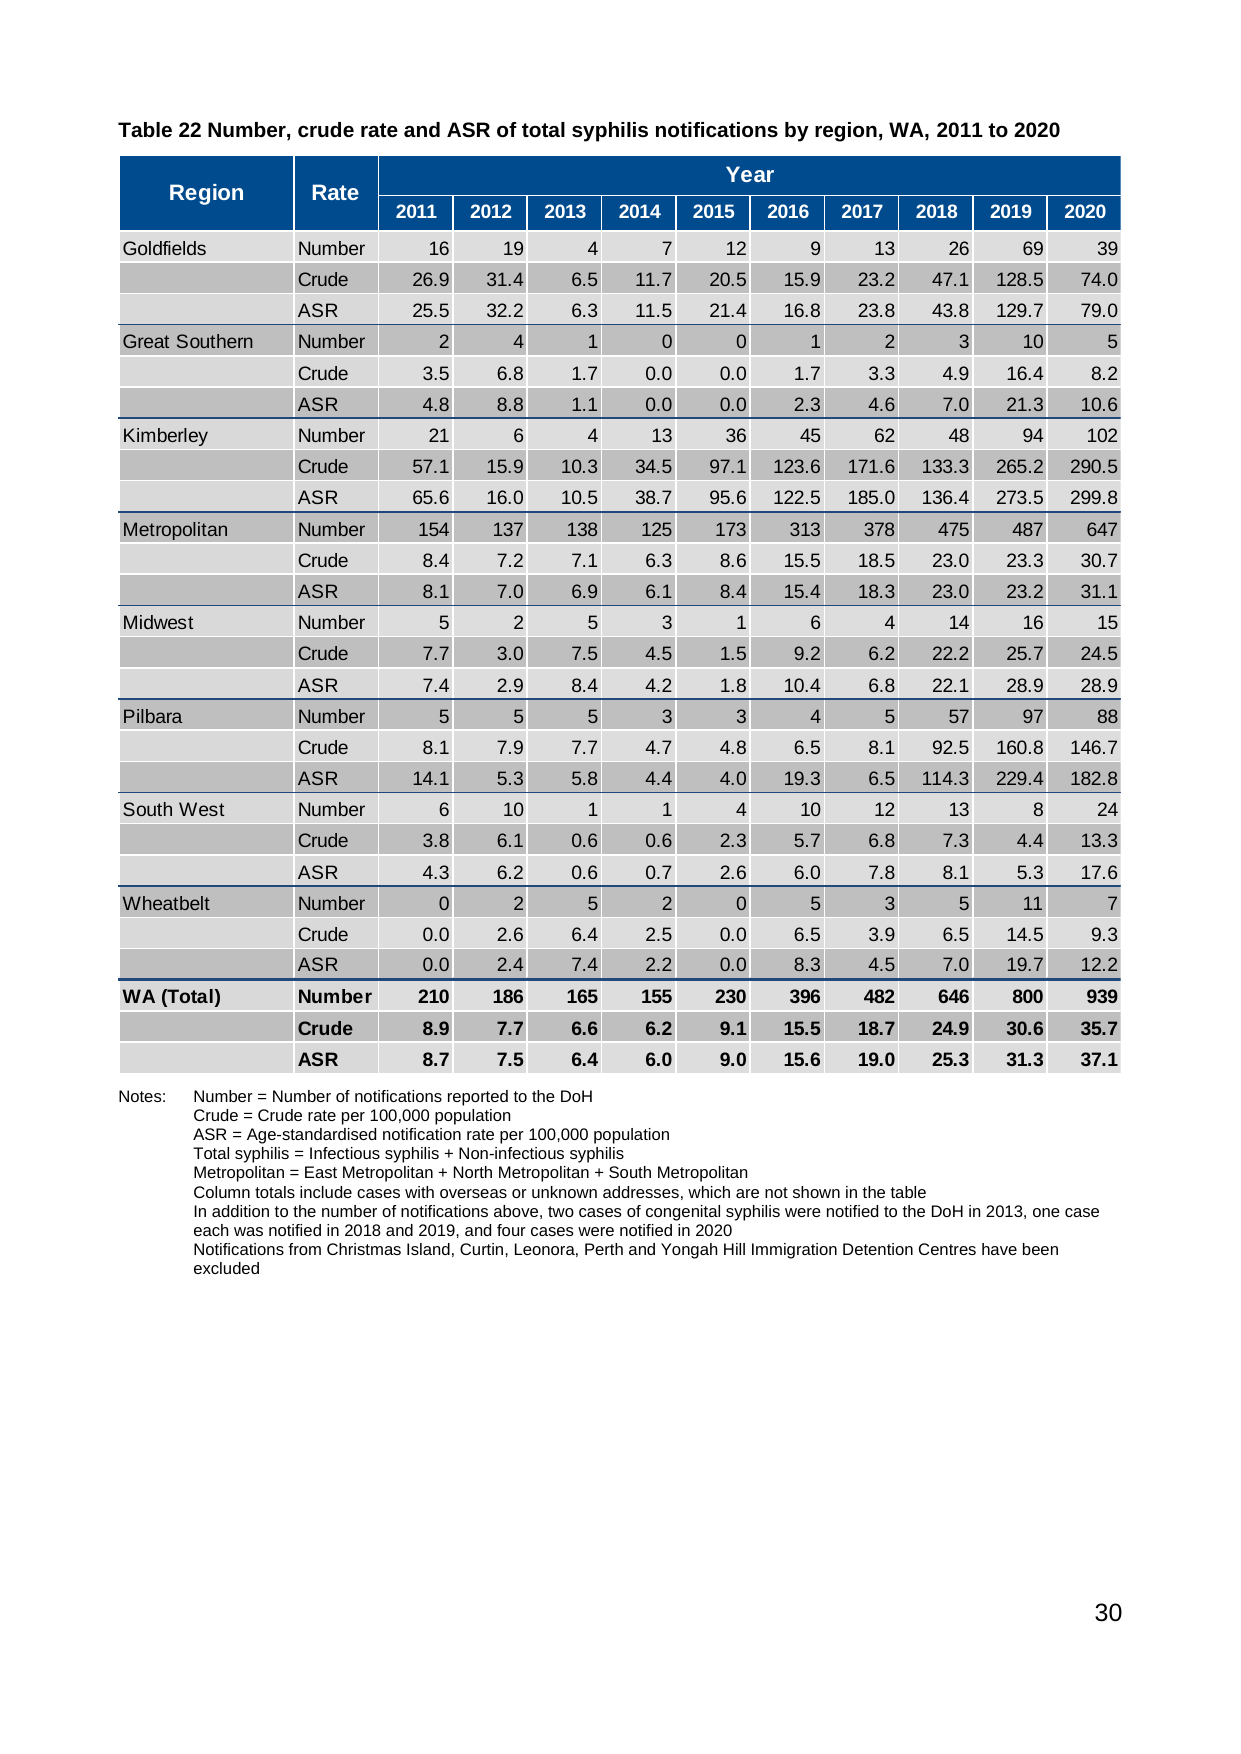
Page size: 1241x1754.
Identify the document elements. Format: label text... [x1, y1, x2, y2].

text Notes: Number = Number of notifications reported to the DoH [118, 1087, 1122, 1106]
text Crude = Crude rate per 100,000 population [118, 1106, 1122, 1125]
text ASR = Age-standardised notification rate per 100,000 population [118, 1125, 1122, 1144]
text Table 22 Number, crude rate and ASR of total syphilis notifications by region, WA, 2011 to 2020 [118, 118, 1122, 142]
text Metropolitan = East Metropolitan + North Metropolitan + South Metropolitan [118, 1163, 1122, 1182]
text Column totals include cases with overseas or unknown addresses, which are not shown in the table [118, 1182, 1122, 1202]
text Total syphilis = Infectious syphilis + Non-infectious syphilis [118, 1144, 1122, 1163]
text Notifications from Christmas Island, Curtin, Leonora, Perth and Yongah Hill Immigration Detention Centres have been excluded [193, 1240, 1122, 1278]
text In addition to the number of notifications above, two cases of congenital syphilis were notified to the DoH in 2013, one case each was notified in 2018 and 2019, and four cases were notified in 2020 [193, 1202, 1122, 1240]
